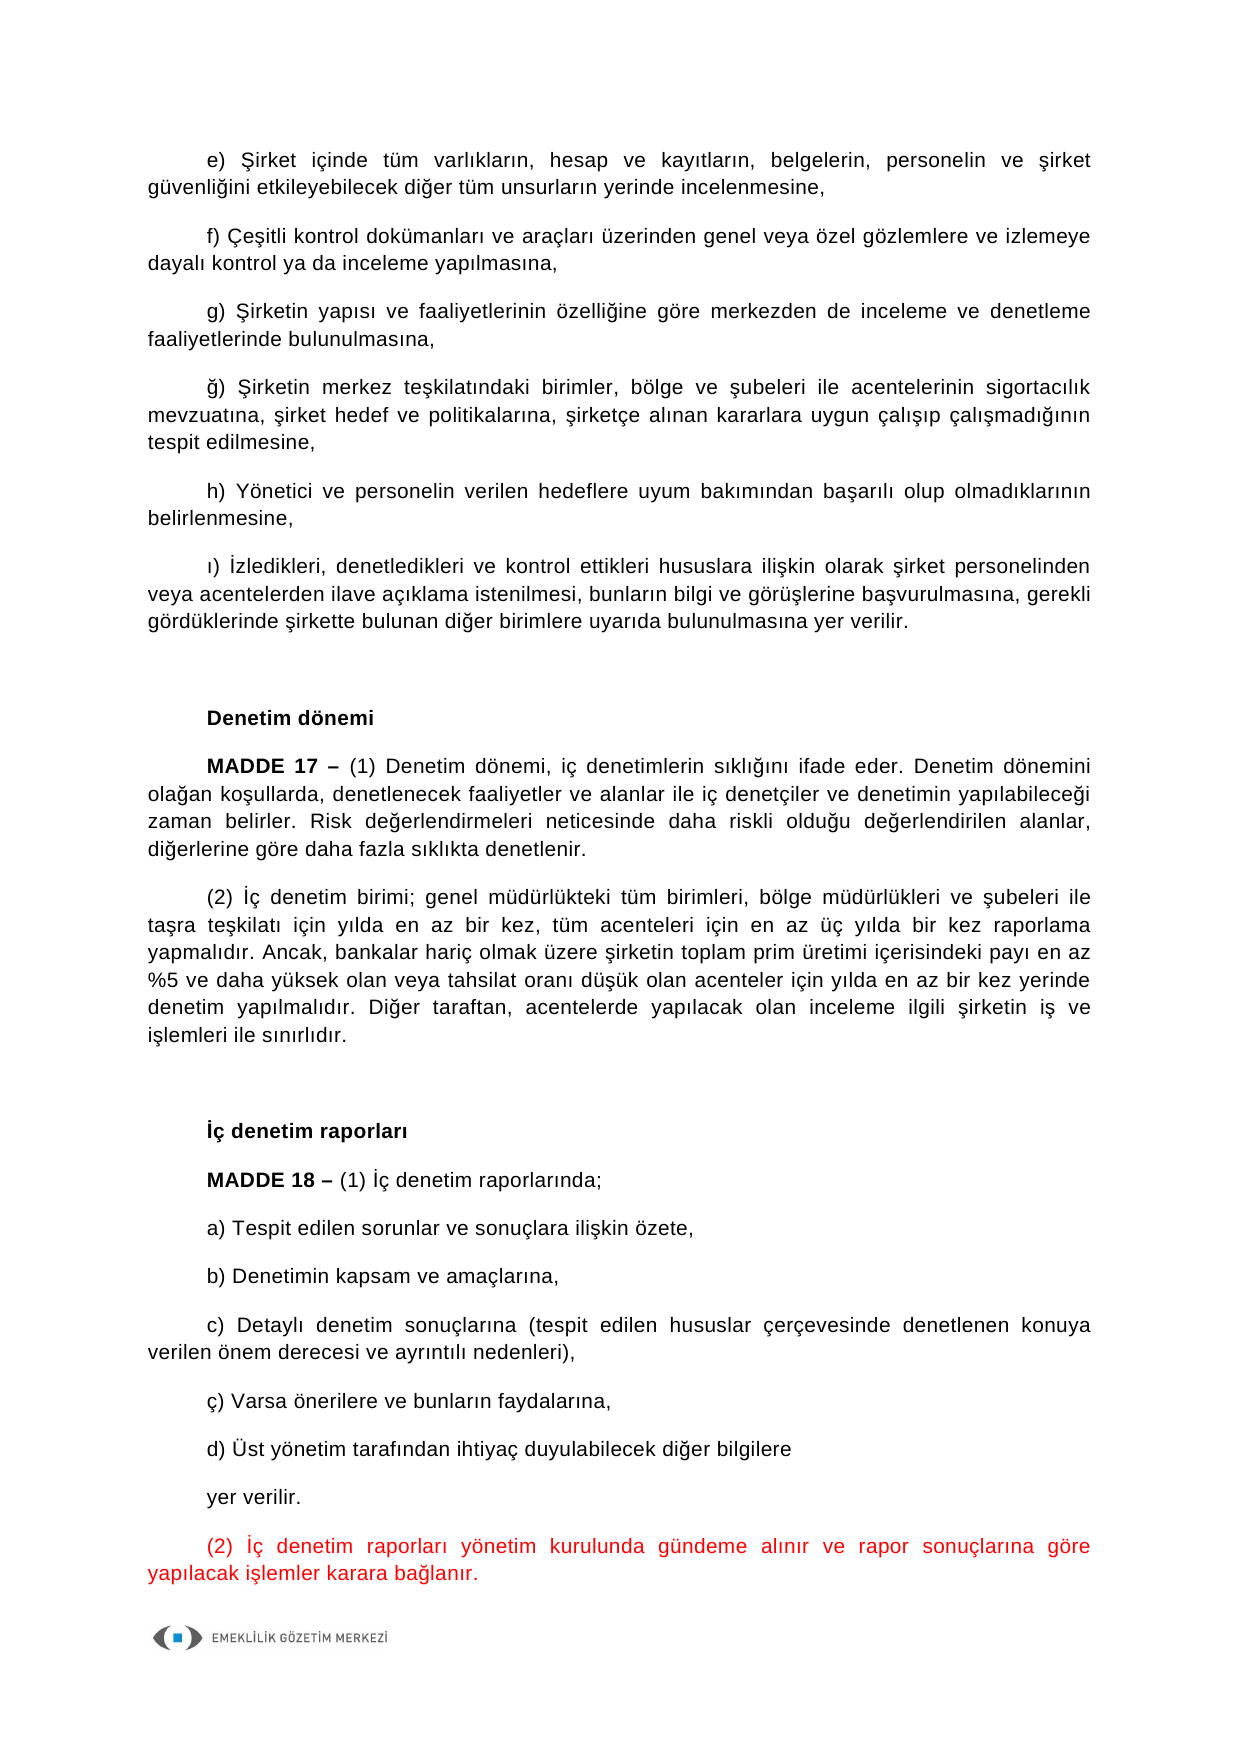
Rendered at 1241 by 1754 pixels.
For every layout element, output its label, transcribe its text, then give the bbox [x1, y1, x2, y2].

text İç denetim raporları [148, 1119, 1093, 1143]
text ç) Varsa önerilere ve bunların faydalarına, [148, 1388, 1093, 1412]
text MADDE 17 – (1) Denetim dönemi, iç denetimlerin sıklığını ifade eder. Denetim dönemini olağan koşullarda, denetlenecek faaliyetler ve alanlar ile iç denetçiler ve denetimin yapılabileceği zaman belirler. Risk değerlendirmeleri neticesinde daha riskli olduğu değerlendirilen alanlar, diğerlerine göre daha fazla sıklıkta denetlenir. [148, 754, 1093, 861]
text e) Şirket içinde tüm varlıkların, hesap ve kayıtların, belgelerin, personelin ve şirket güvenliğini etkileyebilecek diğer tüm unsurların yerinde incelenmesine, [148, 148, 1093, 199]
text yer verilir. [148, 1485, 1093, 1509]
text a) Tespit edilen sorunlar ve sonuçlara ilişkin özete, [148, 1216, 1093, 1240]
picture [147, 1622, 392, 1653]
text MADDE 18 – (1) İç denetim raporlarında; [148, 1168, 1093, 1192]
text b) Denetimin kapsam ve amaçlarına, [148, 1264, 1093, 1288]
text ı) İzledikleri, denetledikleri ve kontrol ettikleri hususlara ilişkin olarak şirket personelinden veya acentelerden ilave açıklama istenilmesi, bunların bilgi ve görüşlerine başvurulmasına, gerekli gördüklerinde şirkette bulunan diğer birimlere uyarıda bulunulmasına yer verilir. [148, 554, 1093, 633]
text h) Yönetici ve personelin verilen hedeflere uyum bakımından başarılı olup olmadıklarının belirlenmesine, [148, 478, 1093, 530]
text f) Çeşitli kontrol dokümanları ve araçları üzerinden genel veya özel gözlemlere ve izlemeye dayalı kontrol ya da inceleme yapılmasına, [148, 223, 1093, 275]
text (2) İç denetim birimi; genel müdürlükteki tüm birimleri, bölge müdürlükleri ve şubeleri ile taşra teşkilatı için yılda en az bir kez, tüm acenteleri için en az üç yılda bir kez raporlama yapmalıdır. Ancak, bankalar hariç olmak üzere şirketin toplam prim üretimi içerisindeki payı en az %5 ve daha yüksek olan veya tahsilat oranı düşük olan acenteler için yılda en az bir kez yerinde denetim yapılmalıdır. Diğer taraftan, acentelerde yapılacak olan inceleme ilgili şirketin iş ve işlemleri ile sınırlıdır. [148, 885, 1093, 1047]
text ğ) Şirketin merkez teşkilatındaki birimler, bölge ve şubeleri ile acentelerinin sigortacılık mevzuatına, şirket hedef ve politikalarına, şirketçe alınan kararlara uygun çalışıp çalışmadığının tespit edilmesine, [148, 375, 1093, 454]
text d) Üst yönetim tarafından ihtiyaç duyulabilecek diğer bilgilere [148, 1437, 1093, 1461]
text g) Şirketin yapısı ve faaliyetlerinin özelliğine göre merkezden de inceleme ve denetleme faaliyetlerinde bulunulmasına, [148, 299, 1093, 351]
text Denetim dönemi [148, 706, 1093, 730]
text (2) İç denetim raporları yönetim kurulunda gündeme alınır ve rapor sonuçlarına göre yapılacak işlemler karara bağlanır. [148, 1533, 1093, 1585]
text c) Detaylı denetim sonuçlarına (tespit edilen hususlar çerçevesinde denetlenen konuya verilen önem derecesi ve ayrıntılı nedenleri), [148, 1313, 1093, 1364]
